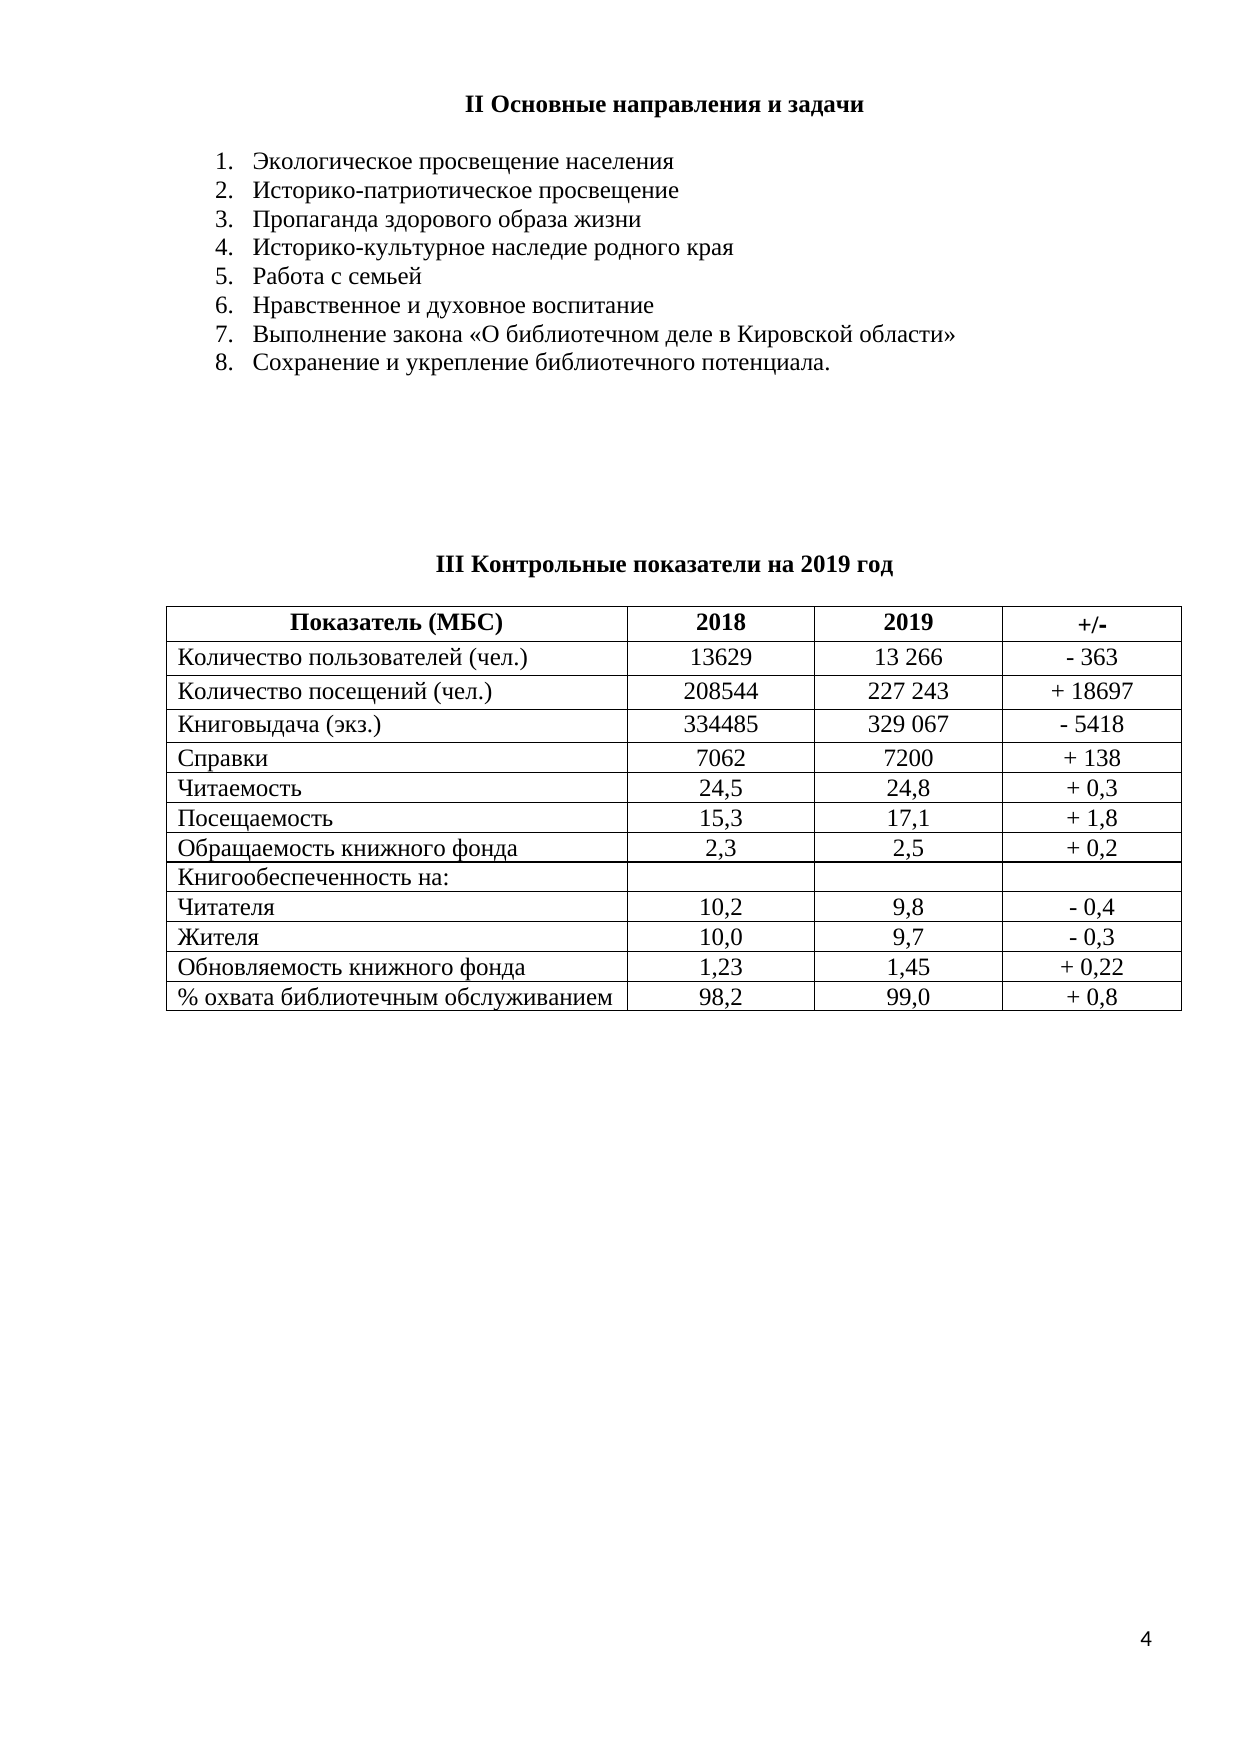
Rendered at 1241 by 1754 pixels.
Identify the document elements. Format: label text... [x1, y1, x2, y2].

table_cell - 363 [1003, 642, 1181, 675]
table_cell [628, 863, 814, 891]
table_cell 24,8 [815, 773, 1002, 802]
table_header Показатель (МБС) [167, 607, 627, 641]
table_cell Книгообеспеченность на: [167, 863, 627, 891]
table_cell 17,1 [815, 803, 1002, 832]
table_cell 329 067 [815, 710, 1002, 742]
table_cell Посещаемость [167, 803, 627, 832]
table_header 2019 [815, 607, 1002, 641]
table_cell + 138 [1003, 743, 1181, 772]
list Историко-культурное наследие родного края [215, 232, 1152, 261]
table_cell 2,5 [815, 833, 1002, 861]
table_cell + 0,3 [1003, 773, 1181, 802]
list Сохранение и укрепление библиотечного потенциала. [215, 347, 1152, 376]
table_cell Количество посещений (чел.) [167, 676, 627, 708]
table_cell Читателя [167, 892, 627, 921]
table_cell 9,7 [815, 922, 1002, 951]
table_cell Книговыдача (экз.) [167, 710, 627, 742]
table_cell 13629 [628, 642, 814, 675]
table_cell [815, 863, 1002, 891]
text III Контрольные показатели на 2019 год [177, 549, 1152, 577]
table_cell Справки [167, 743, 627, 772]
list Нравственное и духовное воспитание [215, 290, 1152, 319]
table_cell Жителя [167, 922, 627, 951]
table_cell 7200 [815, 743, 1002, 772]
table_cell % охвата библиотечным обслуживанием [167, 982, 627, 1010]
table_header +/- [1003, 607, 1181, 641]
table_cell + 0,8 [1003, 982, 1181, 1010]
table_cell 1,45 [815, 952, 1002, 981]
table_header 2018 [628, 607, 814, 641]
table_cell 9,8 [815, 892, 1002, 921]
table_cell 15,3 [628, 803, 814, 832]
table_cell 227 243 [815, 676, 1002, 708]
table_cell Количество пользователей (чел.) [167, 642, 627, 675]
table_cell Обновляемость книжного фонда [167, 952, 627, 981]
table_cell 13 266 [815, 642, 1002, 675]
table_cell 10,2 [628, 892, 814, 921]
table_cell 1,23 [628, 952, 814, 981]
table_cell - 5418 [1003, 710, 1181, 742]
table_cell + 0,2 [1003, 833, 1181, 861]
list Выполнение закона «О библиотечном деле в Кировской области» [215, 319, 1152, 347]
table_cell 24,5 [628, 773, 814, 802]
table_cell 98,2 [628, 982, 814, 1010]
list Пропаганда здорового образа жизни [215, 204, 1152, 232]
table_cell + 1,8 [1003, 803, 1181, 832]
table_cell Обращаемость книжного фонда [167, 833, 627, 861]
table_cell 10,0 [628, 922, 814, 951]
table_cell 334485 [628, 710, 814, 742]
list Экологическое просвещение населения [215, 146, 1152, 175]
text II Основные направления и задачи [177, 89, 1152, 117]
table_cell 208544 [628, 676, 814, 708]
table_cell Читаемость [167, 773, 627, 802]
table_cell + 0,22 [1003, 952, 1181, 981]
table_cell 2,3 [628, 833, 814, 861]
list Историко-патриотическое просвещение [215, 175, 1152, 204]
table_cell 7062 [628, 743, 814, 772]
list Работа с семьей [215, 261, 1152, 290]
table_cell - 0,4 [1003, 892, 1181, 921]
table_cell 99,0 [815, 982, 1002, 1010]
table_cell [1003, 863, 1181, 891]
table_cell + 18697 [1003, 676, 1181, 708]
table_cell - 0,3 [1003, 922, 1181, 951]
